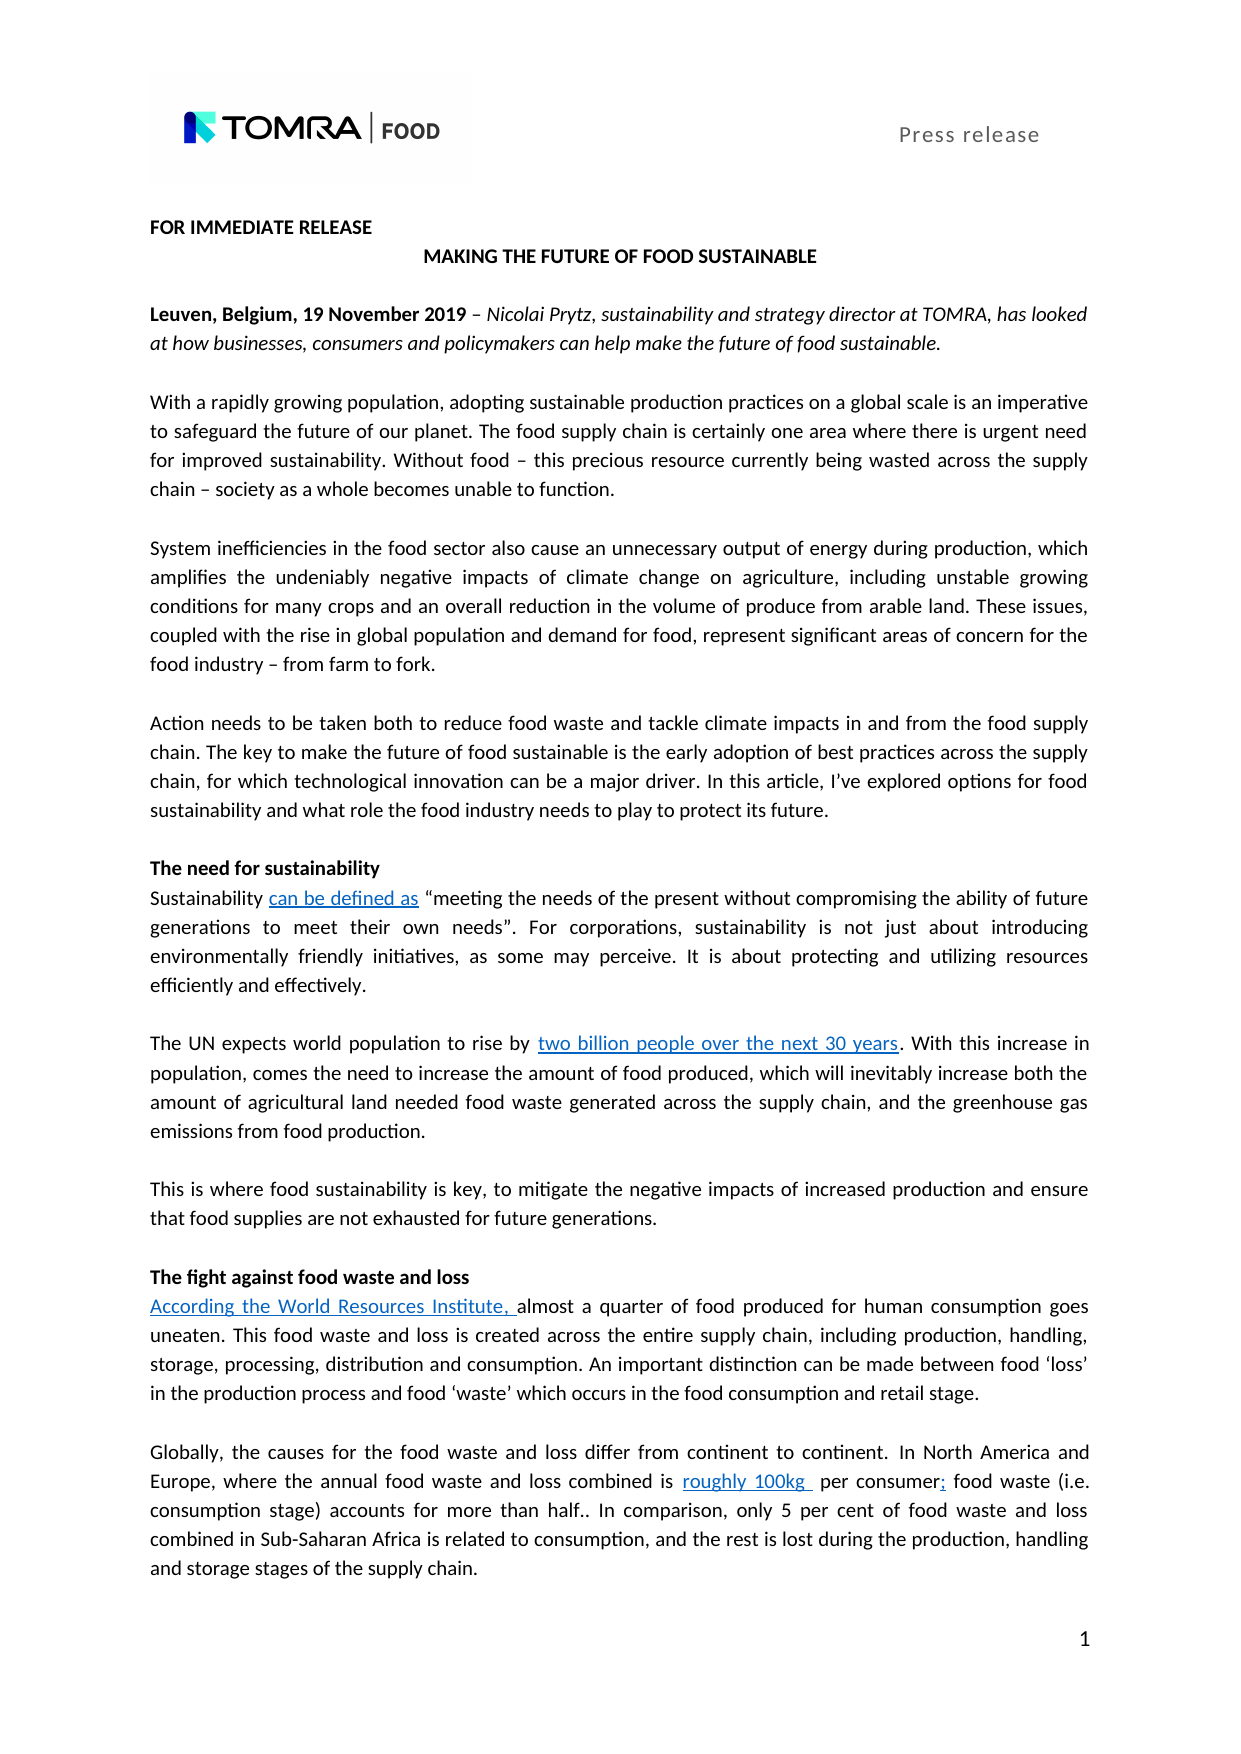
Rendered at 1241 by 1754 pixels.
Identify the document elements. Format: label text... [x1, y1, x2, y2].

text Leuven, Belgium, 19 November 2019 – Nicolai Prytz, sustainability and strategy director at TOMRA, has looked at how businesses, consumers and policymakers can help make the future of food sustainable. [150, 301, 1090, 356]
text FOR IMMEDIATE RELEASE [150, 185, 1090, 239]
text According the World Resources Institute, almost a quarter of food produced for human consumption goes uneaten. This food waste and loss is created across the entire supply chain, including production, handling, storage, processing, distribution and consumption. An important distinction can be made between food ‘loss’ in the production process and food ‘waste’ which occurs in the food consumption and retail stage. [150, 1293, 1090, 1406]
text The UN expects world population to rise by two billion people over the next 30 years. With this increase in population, comes the need to increase the amount of food produced, which will inevitably increase both the amount of agricultural land needed food waste generated across the supply chain, and the greenhouse gas emissions from food production. [150, 1031, 1090, 1143]
text This is where food sustainability is key, to mitigate the negative impacts of increased production and ensure that food supplies are not exhausted for future generations. [150, 1176, 1090, 1231]
text Action needs to be taken both to reduce food waste and tackle climate impacts in and from the food supply chain. The key to make the future of food sustainable is the early adoption of best practices across the supply chain, for which technological innovation can be a major driver. In this article, I’ve explored options for food sustainability and what role the food industry needs to play to protect its future. [150, 710, 1090, 823]
text Sustainability can be defined as “meeting the needs of the present without compromising the ability of future generations to meet their own needs”. For corporations, sustainability is not just about introducing environmentally friendly initiatives, as some may perceive. It is about protecting and utilizing resources efficiently and effectively. [150, 885, 1090, 998]
text Globally, the causes for the food waste and loss differ from continent to continent. In North America and Europe, where the annual food waste and loss combined is roughly 100kg per consumer; food waste (i.e. consumption stage) accounts for more than half.. In comparison, only 5 per cent of food waste and loss combined in Sub-Saharan Africa is related to consumption, and the rest is lost during the production, handling and storage stages of the supply chain. [150, 1439, 1090, 1581]
text The need for sustainability [150, 856, 1090, 881]
text MAKING THE FUTURE OF FOOD SUSTAINABLE [150, 243, 1090, 268]
text With a rapidly growing population, adopting sustainable production practices on a global scale is an imperative to safeguard the future of our planet. The food supply chain is certainly one area where there is urgent need for improved sustainability. Without food – this precious resource currently being wasted across the supply chain – society as a whole becomes unable to function. [150, 389, 1090, 502]
picture [150, 73, 472, 185]
text The fight against food waste and loss [150, 1264, 1090, 1289]
text System inefficiencies in the food sector also cause an unnecessary output of energy during production, which amplifies the undeniably negative impacts of climate change on agriculture, including unstable growing conditions for many crops and an overall reduction in the volume of produce from arable land. These issues, coupled with the rise in global population and demand for food, represent significant areas of concern for the food industry – from farm to fork. [150, 535, 1090, 677]
